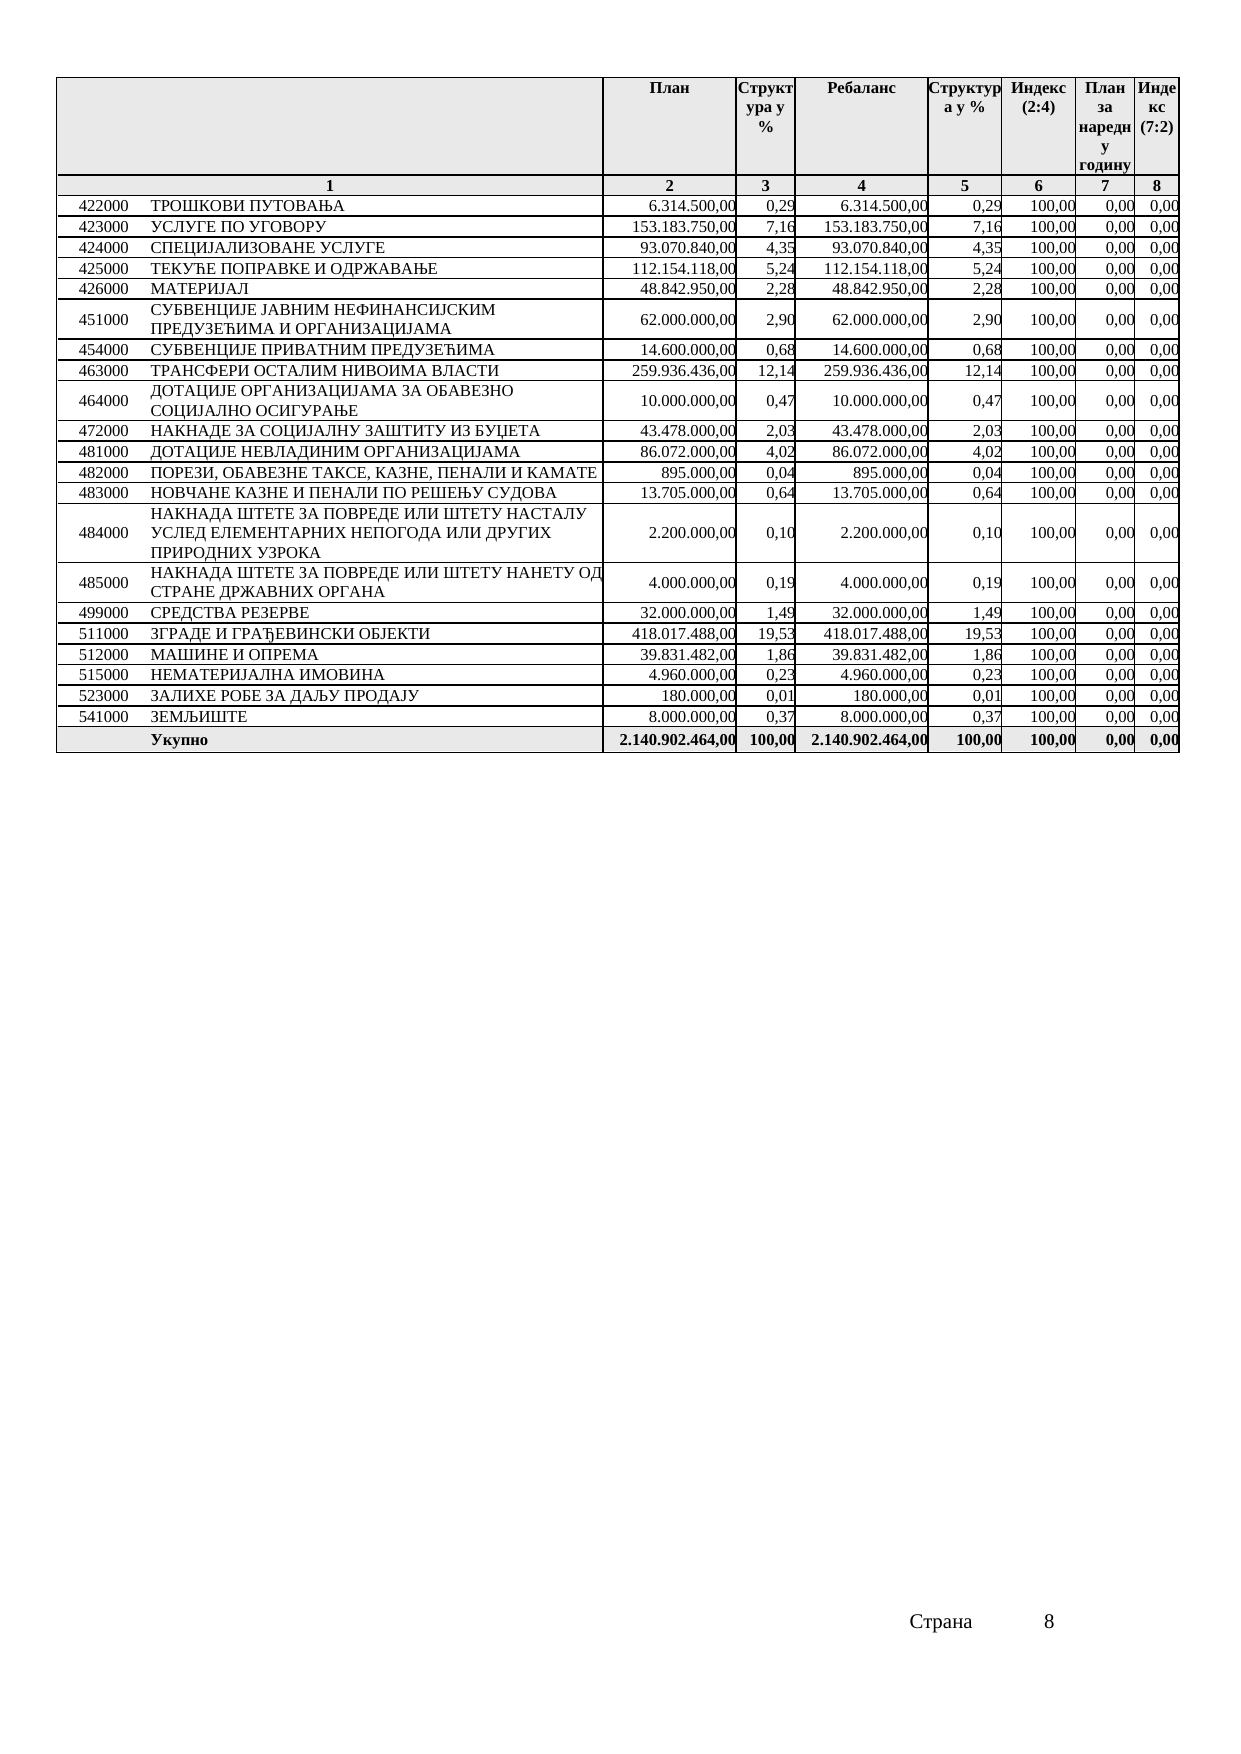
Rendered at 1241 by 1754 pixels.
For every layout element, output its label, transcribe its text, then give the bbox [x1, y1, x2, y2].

table_cell 1,86 [929, 645, 1001, 664]
table_cell 0,01 [929, 686, 1001, 705]
table_cell 0,00 [1135, 665, 1178, 684]
table_header Индекс (7:2) [1135, 78, 1178, 174]
table_cell НОВЧАНЕ КАЗНЕ И ПЕНАЛИ ПО РЕШЕЊУ СУДОВА [150, 483, 602, 502]
table_cell 13.705.000,00 [604, 483, 735, 502]
table_cell 0,68 [737, 340, 794, 359]
table_cell 100,00 [1002, 665, 1075, 684]
table_header Структура у % [929, 78, 1001, 174]
table_cell 483000 [57, 483, 150, 502]
table_cell 100,00 [1002, 563, 1075, 601]
table_cell ТРАНСФЕРИ ОСТАЛИМ НИВОИМА ВЛАСТИ [150, 361, 602, 380]
table_cell 4,35 [737, 238, 794, 257]
table_cell 0,00 [1076, 238, 1134, 257]
table_cell 93.070.840,00 [796, 238, 927, 257]
table_cell СРЕДСТВА РЕЗЕРВЕ [150, 603, 602, 622]
table_cell 895.000,00 [796, 463, 927, 482]
table_cell 100,00 [1002, 196, 1075, 215]
table_cell 422000 [57, 196, 150, 215]
table_cell 100,00 [1002, 727, 1075, 751]
table_cell 100,00 [1002, 624, 1075, 643]
table_cell 180.000,00 [796, 686, 927, 705]
table_cell 515000 [57, 665, 150, 684]
table_cell 0,00 [1076, 665, 1134, 684]
table_cell 484000 [57, 504, 150, 562]
table_cell 2 [604, 176, 735, 195]
table_cell 0,00 [1135, 300, 1178, 338]
table_cell 0,00 [1076, 361, 1134, 380]
table_cell 0,00 [1135, 727, 1178, 751]
table_cell 0,10 [929, 504, 1001, 562]
table_cell 0,00 [1135, 361, 1178, 380]
table_cell 511000 [57, 623, 150, 643]
table_cell 7 [1076, 176, 1134, 195]
table_cell УСЛУГЕ ПО УГОВОРУ [150, 217, 602, 236]
table_header Индекс (2:4) [1002, 78, 1075, 174]
table_cell 8 [1135, 176, 1178, 195]
table_cell Укупно [150, 727, 602, 751]
table_header План [604, 78, 735, 174]
table_cell 0,00 [1076, 421, 1134, 440]
table_cell 43.478.000,00 [796, 421, 927, 440]
table_cell СУБВЕНЦИЈЕ ЈАВНИМ НЕФИНАНСИЈСКИМ ПРЕДУЗЕЋИМА И ОРГАНИЗАЦИЈАМА [150, 300, 602, 338]
table_cell 0,00 [1076, 442, 1134, 461]
table_cell СПЕЦИЈАЛИЗОВАНЕ УСЛУГЕ [150, 238, 602, 257]
table_cell 418.017.488,00 [604, 624, 735, 643]
table_cell 0,00 [1076, 279, 1134, 298]
table_cell 6 [1002, 176, 1075, 195]
table_cell 1,49 [929, 603, 1001, 622]
table_cell 463000 [57, 360, 150, 380]
table_cell 423000 [57, 216, 150, 236]
table_cell 0,19 [929, 563, 1001, 601]
table_cell 100,00 [1002, 686, 1075, 705]
table_cell 8.000.000,00 [604, 707, 735, 726]
table_cell 100,00 [1002, 279, 1075, 298]
table_cell 426000 [57, 279, 150, 298]
table_header План за наредну годину [1076, 78, 1134, 174]
table_cell 93.070.840,00 [604, 238, 735, 257]
table_cell 0,64 [737, 483, 794, 502]
table_cell 0,00 [1135, 504, 1178, 562]
table_cell 0,47 [737, 381, 794, 419]
table_cell 1,49 [737, 603, 794, 622]
table_cell 0,00 [1076, 258, 1134, 278]
table_cell 62.000.000,00 [604, 300, 735, 338]
table_cell 0,00 [1076, 217, 1134, 236]
table_cell 4.960.000,00 [796, 665, 927, 684]
table_cell 43.478.000,00 [604, 421, 735, 440]
table_cell 10.000.000,00 [796, 381, 927, 419]
table_cell 4,02 [929, 442, 1001, 461]
table_cell 2,90 [737, 300, 794, 338]
table_cell 0,29 [929, 196, 1001, 215]
table_cell 112.154.118,00 [796, 258, 927, 278]
table_cell ДОТАЦИЈЕ НЕВЛАДИНИМ ОРГАНИЗАЦИЈАМА [150, 442, 602, 461]
table_cell 0,00 [1135, 686, 1178, 705]
table_cell 0,00 [1076, 300, 1134, 338]
table_cell 100,00 [737, 727, 794, 751]
table_cell НАКНАДА ШТЕТЕ ЗА ПОВРЕДЕ ИЛИ ШТЕТУ НАСТАЛУ УСЛЕД ЕЛЕМЕНТАРНИХ НЕПОГОДА ИЛИ ДРУГИХ ПРИРОДНИХ УЗРОКА [150, 504, 602, 562]
table_cell 180.000,00 [604, 686, 735, 705]
table_cell 19,53 [737, 624, 794, 643]
table_cell 14.600.000,00 [604, 340, 735, 359]
table_cell 0,00 [1076, 381, 1134, 419]
table_cell 100,00 [1002, 483, 1075, 502]
table_cell 0,47 [929, 381, 1001, 419]
table_cell 0,29 [737, 196, 794, 215]
table_cell 2.200.000,00 [604, 504, 735, 562]
table_cell ЗГРАДЕ И ГРАЂЕВИНСКИ ОБЈЕКТИ [150, 624, 602, 643]
table_cell 0,19 [737, 563, 794, 601]
table_cell 482000 [57, 462, 150, 482]
table_cell 100,00 [1002, 361, 1075, 380]
table_cell 7,16 [737, 217, 794, 236]
table_cell 86.072.000,00 [604, 442, 735, 461]
table_cell 0,00 [1076, 463, 1134, 482]
table_cell 0,10 [737, 504, 794, 562]
table_cell 472000 [57, 421, 150, 440]
table_cell 100,00 [1002, 463, 1075, 482]
table_cell 0,00 [1076, 603, 1134, 622]
table_cell 153.183.750,00 [796, 217, 927, 236]
table_cell 259.936.436,00 [604, 361, 735, 380]
table_cell 12,14 [737, 361, 794, 380]
table_cell 86.072.000,00 [796, 442, 927, 461]
table_cell 32.000.000,00 [604, 603, 735, 622]
table_cell 4,02 [737, 442, 794, 461]
table_cell 512000 [57, 644, 150, 664]
table_cell ЗАЛИХЕ РОБЕ ЗА ДАЉУ ПРОДАЈУ [150, 686, 602, 705]
table_cell 3 [737, 176, 794, 195]
table_cell 1 [57, 175, 602, 195]
table_cell 2.140.902.464,00 [604, 727, 735, 751]
table_cell 32.000.000,00 [796, 603, 927, 622]
table_cell 100,00 [1002, 645, 1075, 664]
table_cell 0,00 [1135, 463, 1178, 482]
table_cell 4,35 [929, 238, 1001, 257]
table_cell 418.017.488,00 [796, 624, 927, 643]
table_cell 0,00 [1076, 504, 1134, 562]
table_cell 424000 [57, 237, 150, 257]
table_cell 523000 [57, 685, 150, 705]
table_cell 6.314.500,00 [796, 196, 927, 215]
table_cell 2,28 [929, 279, 1001, 298]
table_cell 0,04 [737, 463, 794, 482]
table_cell 0,00 [1135, 603, 1178, 622]
table_cell 0,68 [929, 340, 1001, 359]
table_cell ДОТАЦИЈЕ ОРГАНИЗАЦИЈАМА ЗА ОБАВЕЗНО СОЦИЈАЛНО ОСИГУРАЊЕ [150, 381, 602, 419]
table_cell 0,00 [1076, 707, 1134, 726]
table_cell 4 [796, 176, 927, 195]
table_cell 100,00 [1002, 217, 1075, 236]
table_cell 19,53 [929, 624, 1001, 643]
table_cell 485000 [57, 563, 150, 601]
table_header [57, 78, 602, 174]
table_cell 2,03 [737, 421, 794, 440]
table_cell 48.842.950,00 [604, 279, 735, 298]
table_cell 0,37 [737, 707, 794, 726]
table_cell 39.831.482,00 [604, 645, 735, 664]
table_cell 0,00 [1135, 217, 1178, 236]
table_cell 0,04 [929, 463, 1001, 482]
table_cell 7,16 [929, 217, 1001, 236]
table_cell 100,00 [1002, 421, 1075, 440]
table_cell 6.314.500,00 [604, 196, 735, 215]
table_cell 895.000,00 [604, 463, 735, 482]
table_cell 2,03 [929, 421, 1001, 440]
table_cell 0,00 [1076, 686, 1134, 705]
table_cell 153.183.750,00 [604, 217, 735, 236]
table_cell 100,00 [1002, 707, 1075, 726]
table_cell 0,23 [929, 665, 1001, 684]
table_cell 0,37 [929, 707, 1001, 726]
table_cell 0,23 [737, 665, 794, 684]
table_cell 0,00 [1135, 279, 1178, 298]
table_cell 4.960.000,00 [604, 665, 735, 684]
table_cell 0,00 [1076, 483, 1134, 502]
table_cell 2,28 [737, 279, 794, 298]
table_cell 4.000.000,00 [796, 563, 927, 601]
table_cell 0,00 [1076, 727, 1134, 751]
table_cell 0,00 [1135, 340, 1178, 359]
table_cell 259.936.436,00 [796, 361, 927, 380]
table_cell НАКНАДЕ ЗА СОЦИЈАЛНУ ЗАШТИТУ ИЗ БУЏЕТА [150, 421, 602, 440]
table_cell 13.705.000,00 [796, 483, 927, 502]
table_cell 1,86 [737, 645, 794, 664]
table_cell ТЕКУЋЕ ПОПРАВКЕ И ОДРЖАВАЊЕ [150, 258, 602, 278]
table_cell 2.140.902.464,00 [796, 727, 927, 751]
table_cell 2,90 [929, 300, 1001, 338]
table_cell ПОРЕЗИ, ОБАВЕЗНЕ ТАКСЕ, КАЗНЕ, ПЕНАЛИ И КАМАТЕ [150, 463, 602, 482]
table_cell 8.000.000,00 [796, 707, 927, 726]
table_cell 100,00 [1002, 300, 1075, 338]
table_cell 48.842.950,00 [796, 279, 927, 298]
table_cell 112.154.118,00 [604, 258, 735, 278]
table_cell [57, 727, 150, 751]
table_cell СУБВЕНЦИЈЕ ПРИВАТНИМ ПРЕДУЗЕЋИМА [150, 340, 602, 359]
table_cell 0,00 [1076, 624, 1134, 643]
table_cell 0,00 [1135, 196, 1178, 215]
table_cell 0,00 [1076, 196, 1134, 215]
table_cell 0,00 [1135, 238, 1178, 257]
table_cell 5 [929, 176, 1001, 195]
table_cell 2.200.000,00 [796, 504, 927, 562]
table_cell 100,00 [1002, 504, 1075, 562]
table_cell 0,00 [1135, 624, 1178, 643]
table_cell ТРОШКОВИ ПУТОВАЊА [150, 196, 602, 215]
table_cell 100,00 [1002, 442, 1075, 461]
table_cell 10.000.000,00 [604, 381, 735, 419]
table_cell 0,00 [1135, 483, 1178, 502]
table_cell 62.000.000,00 [796, 300, 927, 338]
table_cell 0,00 [1076, 340, 1134, 359]
table_cell ЗЕМЉИШТЕ [150, 707, 602, 726]
table_cell 4.000.000,00 [604, 563, 735, 601]
table_cell МАТЕРИЈАЛ [150, 279, 602, 298]
table_cell 481000 [57, 441, 150, 461]
table_cell 0,64 [929, 483, 1001, 502]
table_cell 0,00 [1076, 563, 1134, 601]
table_cell 100,00 [1002, 603, 1075, 622]
table_cell 0,01 [737, 686, 794, 705]
table_cell 100,00 [1002, 381, 1075, 419]
table_cell НЕМАТЕРИЈАЛНА ИМОВИНА [150, 665, 602, 684]
table_cell 0,00 [1135, 421, 1178, 440]
table_cell 541000 [57, 706, 150, 726]
table_cell 499000 [57, 603, 150, 622]
table_cell 451000 [57, 299, 150, 338]
table_cell 100,00 [1002, 340, 1075, 359]
table_cell 14.600.000,00 [796, 340, 927, 359]
table_cell МАШИНЕ И ОПРЕМА [150, 645, 602, 664]
table_header Ребаланс [796, 78, 927, 174]
table_cell 464000 [57, 381, 150, 419]
table_cell НАКНАДА ШТЕТЕ ЗА ПОВРЕДЕ ИЛИ ШТЕТУ НАНЕТУ ОД СТРАНЕ ДРЖАВНИХ ОРГАНА [150, 563, 602, 601]
table_cell 100,00 [929, 727, 1001, 751]
table_cell 12,14 [929, 361, 1001, 380]
table_cell 100,00 [1002, 258, 1075, 278]
table_cell 39.831.482,00 [796, 645, 927, 664]
table_cell 100,00 [1002, 238, 1075, 257]
table_cell 425000 [57, 258, 150, 278]
table_cell 0,00 [1135, 381, 1178, 419]
table_cell 0,00 [1135, 645, 1178, 664]
table_header Структура у % [737, 78, 794, 174]
table_cell 5,24 [737, 258, 794, 278]
table_cell 5,24 [929, 258, 1001, 278]
table_cell 0,00 [1135, 442, 1178, 461]
table_cell 0,00 [1135, 258, 1178, 278]
table_cell 0,00 [1135, 563, 1178, 601]
table_cell 0,00 [1076, 645, 1134, 664]
table_cell 454000 [57, 339, 150, 359]
table_cell 0,00 [1135, 707, 1178, 726]
